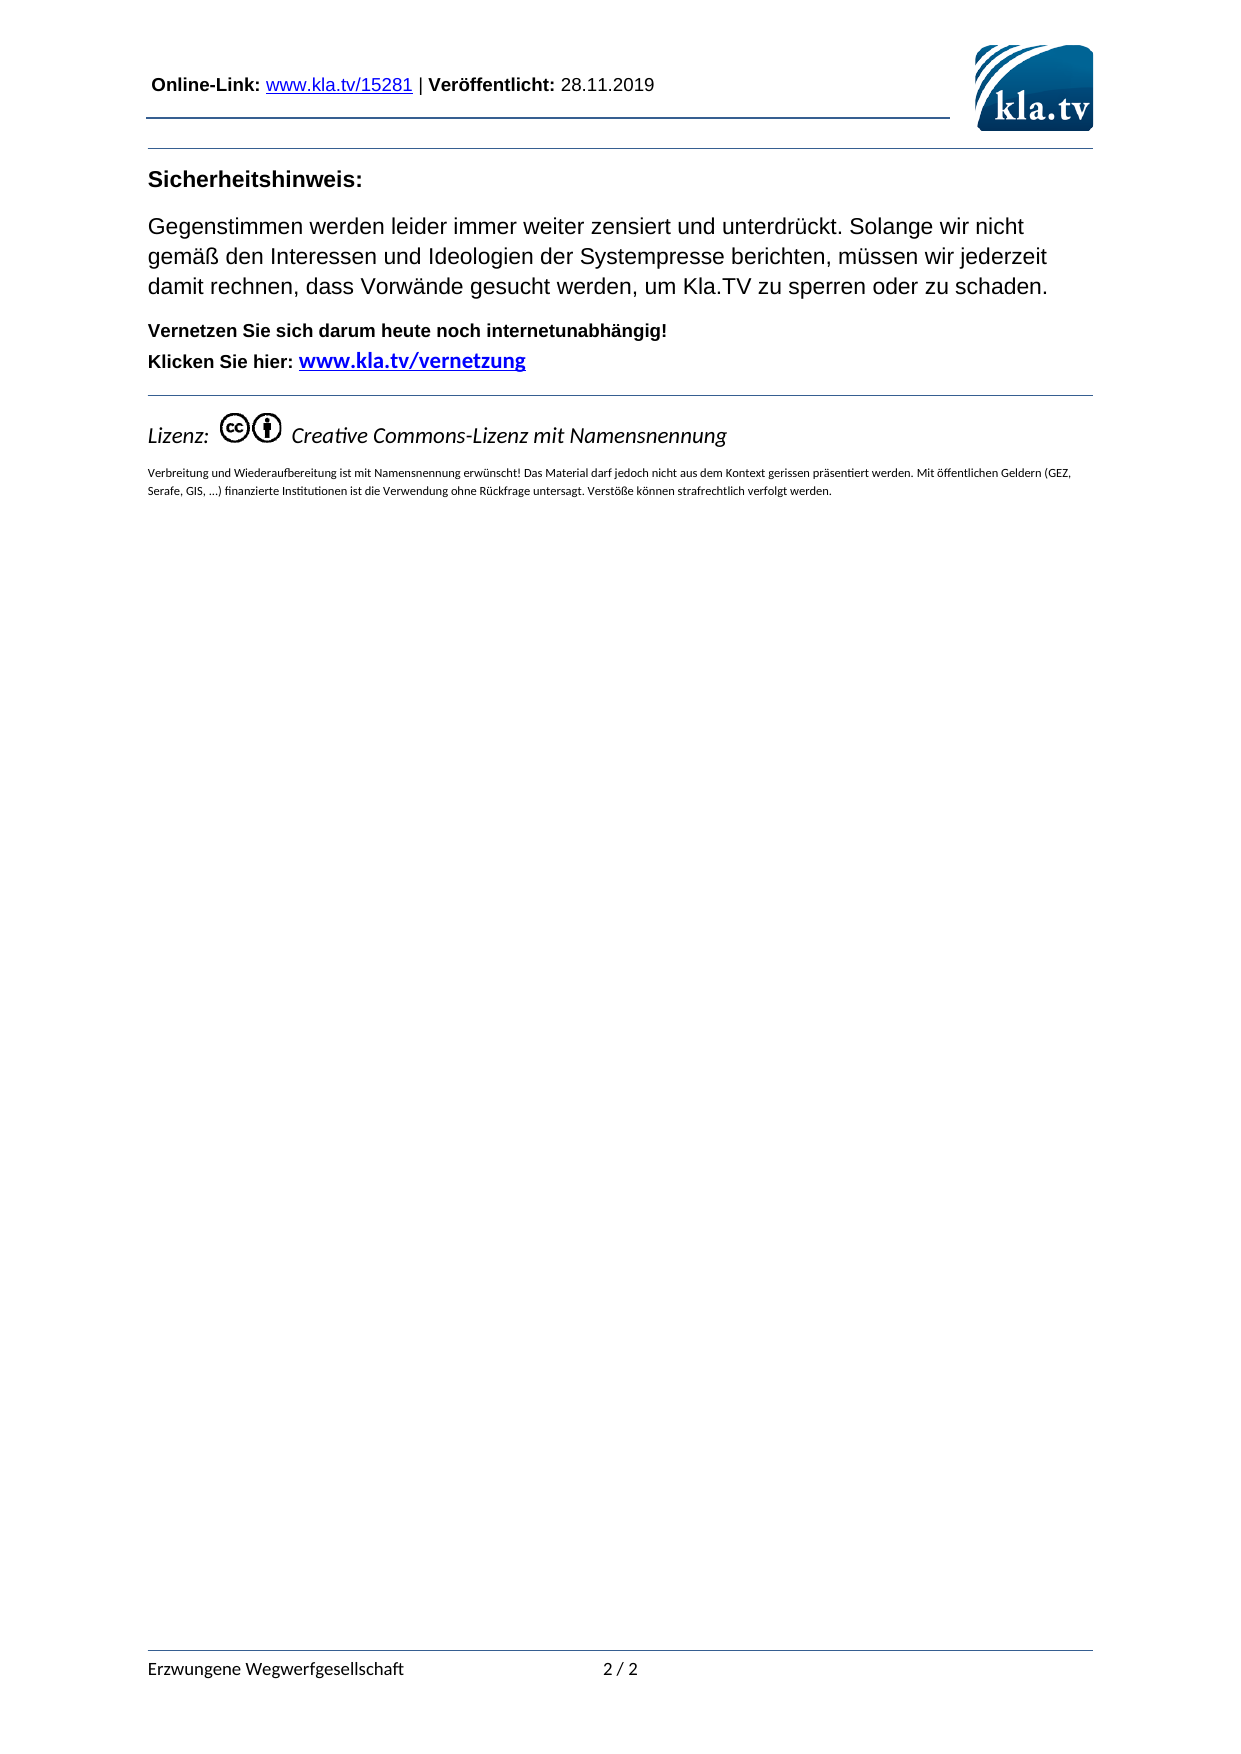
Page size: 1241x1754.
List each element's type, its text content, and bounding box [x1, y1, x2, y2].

text Gegenstimmen werden leider immer weiter zensiert und unterdrückt. Solange wir nicht gemäß den Interessen und Ideologien der Systempresse berichten, müssen wir jederzeit damit rechnen, dass Vorwände gesucht werden, um Kla.TV zu sperren oder zu schaden. [148, 213, 1093, 299]
text Lizenz: Creative Commons-Lizenz mit Namensnennung [148, 396, 1093, 449]
text Vernetzen Sie sich darum heute noch internetunabhängig! Klicken Sie hier: www.kla.tv/vernetzung [148, 320, 1093, 374]
text Sicherheitshinweis: [148, 149, 1093, 192]
text Verbreitung und Wiederaufbereitung ist mit Namensnennung erwünscht! Das Material darf jedoch nicht aus dem Kontext gerissen präsentiert werden. Mit öffentlichen Geldern (GEZ, Serafe, GIS, ...) finanzierte Institutionen ist die Verwendung ohne Rückfrage untersagt. Verstöße können strafrechtlich verfolgt werden. [148, 465, 1093, 498]
